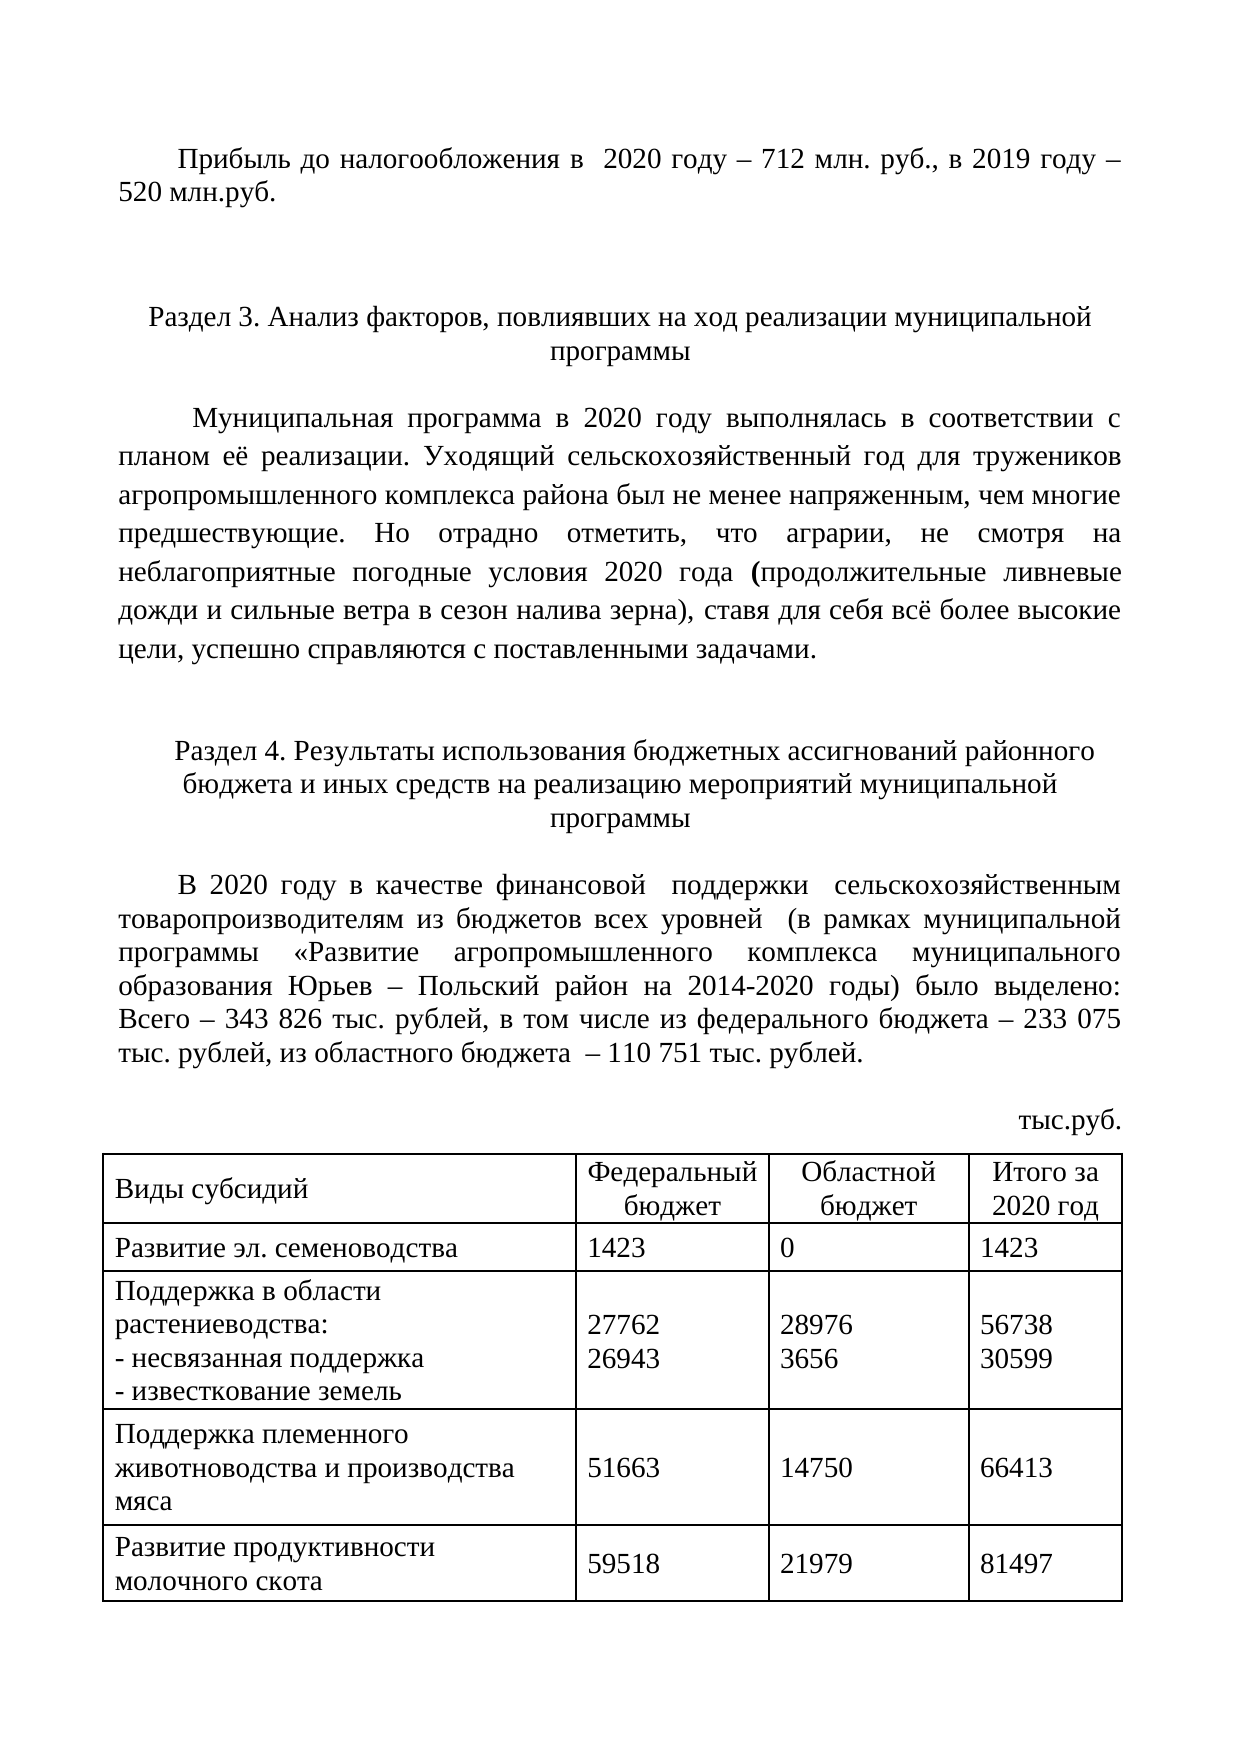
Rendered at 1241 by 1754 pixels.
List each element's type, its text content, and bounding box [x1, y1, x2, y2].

table_cell 14750 [770, 1410, 968, 1524]
table_cell 0 [770, 1224, 968, 1269]
table_cell 66413 [970, 1410, 1121, 1524]
table_cell 51663 [577, 1410, 768, 1524]
text Прибыль до налогообложения в 2020 году – 712 млн. руб., в 2019 году – 520 млн.руб. [118, 141, 1122, 208]
table_cell Развитие продуктивности молочного скота [104, 1526, 575, 1599]
table_header Областной бюджет [770, 1155, 968, 1222]
table_header Федеральный бюджет [577, 1155, 768, 1222]
text Муниципальная программа в 2020 году выполнялась в соответствии с планом её реализации. Уходящий сельскохозяйственный год для тружеников агропромышленного комплекса района был не менее напряженным, чем многие предшествующие. Но отрадно отметить, что аграрии, не смотря на неблагоприятные погодные условия 2020 года (продолжительные ливневые дожди и сильные ветра в сезон налива зерна), ставя для себя всё более высокие цели, успешно справляются с поставленными задачами. [118, 400, 1122, 664]
table_cell Развитие эл. семеноводства [104, 1224, 575, 1269]
text тыс.руб. [118, 1102, 1122, 1136]
table_header Итого за 2020 год [970, 1155, 1121, 1222]
table_cell 1423 [577, 1224, 768, 1269]
table_cell Поддержка племенного животноводства и производства мяса [104, 1410, 575, 1524]
table_cell 59518 [577, 1526, 768, 1599]
text Раздел 4. Результаты использования бюджетных ассигнований районного бюджета и иных средств на реализацию мероприятий муниципальной программы [118, 733, 1122, 834]
text Раздел 3. Анализ факторов, повлиявших на ход реализации муниципальной программы [118, 299, 1122, 366]
table_cell 1423 [970, 1224, 1121, 1269]
table_cell Поддержка в области растениеводства: - несвязанная поддержка - известкование земель [104, 1272, 575, 1408]
table_cell 56738 30599 [970, 1272, 1121, 1408]
table_cell 27762 26943 [577, 1272, 768, 1408]
table_cell 81497 [970, 1526, 1121, 1599]
table_header Виды субсидий [104, 1155, 575, 1222]
text В 2020 году в качестве финансовой поддержки сельскохозяйственным товаропроизводителям из бюджетов всех уровней (в рамках муниципальной программы «Развитие агропромышленного комплекса муниципального образования Юрьев – Польский район на 2014-2020 годы) было выделено: Всего – 343 826 тыс. рублей, в том числе из федерального бюджета – 233 075 тыс. рублей, из областного бюджета – 110 751 тыс. рублей. [118, 867, 1122, 1068]
table_cell 21979 [770, 1526, 968, 1599]
table_cell 28976 3656 [770, 1272, 968, 1408]
